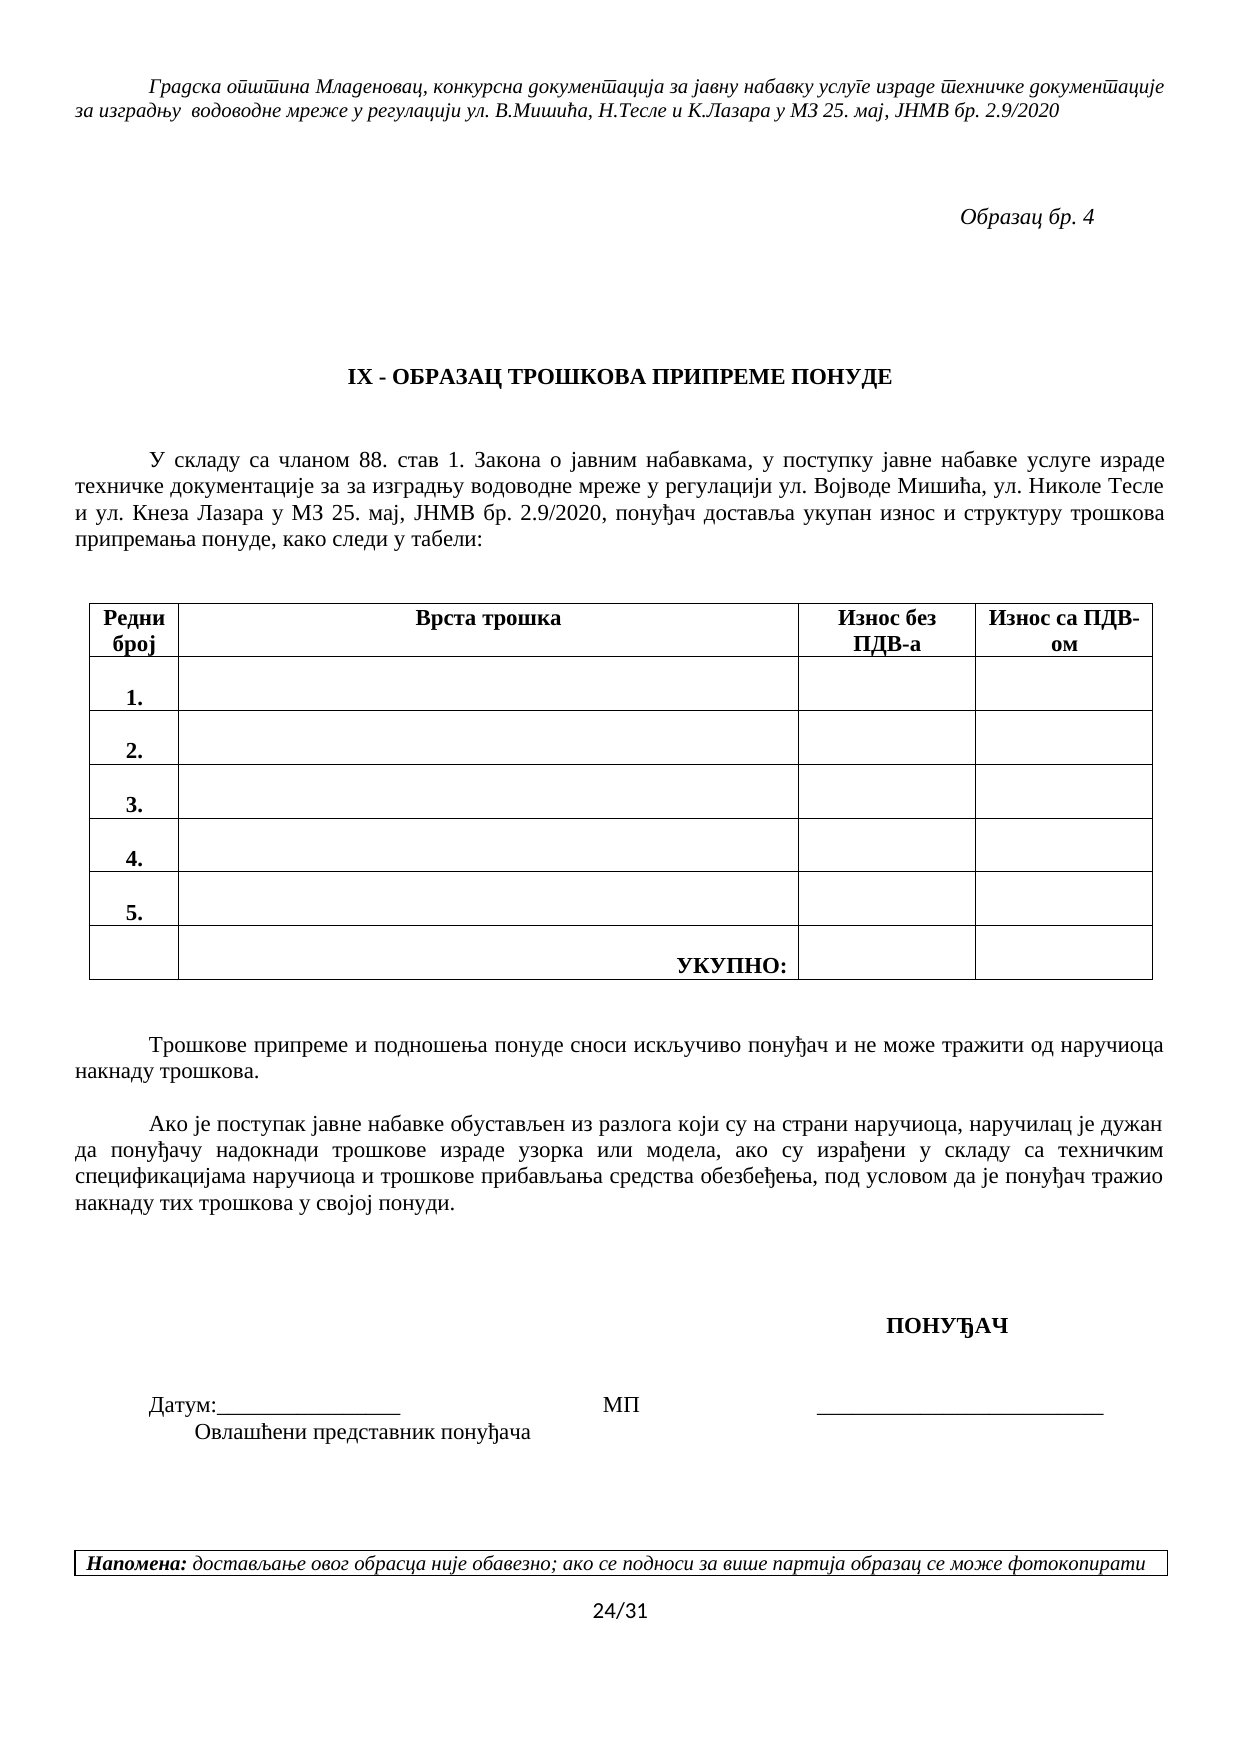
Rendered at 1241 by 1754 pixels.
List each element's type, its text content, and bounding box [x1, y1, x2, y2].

table_cell [799, 657, 975, 710]
table_cell УКУПНО: [179, 926, 798, 979]
table_header Напомена: достављање овог обрасца није обавезно; ако се подноси за више партија образац се може фотокопирати [76, 1551, 1167, 1575]
text У складу са чланом 88. став 1. Закона о јавним набавкама, у поступку јавне набавке услуге израде техничке документације за за изградњу водоводне мреже у регулацији ул. Војводе Мишића, ул. Николе Тесле и ул. Кнеза Лазара у МЗ 25. мај, ЈНМВ бр. 2.9/2020, понуђач доставља укупан износ и структуру трошкова припремања понуде, како следи у табели: [75, 446, 1165, 551]
table_header Износ без ПДВ-а [799, 604, 975, 656]
table_cell [976, 765, 1152, 817]
text Датум:________________ МП _________________________ Овлашћени представник понуђача [75, 1365, 1165, 1444]
table_cell 3. [90, 765, 178, 817]
table_cell [799, 711, 975, 764]
table_header Врста трошка [179, 604, 798, 656]
text Образац бр. 4 [75, 203, 1165, 229]
table_cell [976, 657, 1152, 710]
table_cell [179, 872, 798, 925]
table_cell [179, 711, 798, 764]
table_cell [179, 819, 798, 871]
table_header Износ са ПДВ-ом [976, 604, 1152, 656]
table_cell [976, 926, 1152, 979]
table_cell [799, 926, 975, 979]
subtitle IX - ОБРАЗАЦ ТРОШКОВА ПРИПРЕМЕ ПОНУДЕ [75, 363, 1165, 389]
table_cell 2. [90, 711, 178, 764]
table_cell [799, 765, 975, 817]
table_cell [179, 657, 798, 710]
text ПОНУЂАЧ [75, 1312, 1165, 1339]
table_header Редни број [90, 604, 178, 656]
table_cell [799, 872, 975, 925]
table_cell [976, 872, 1152, 925]
table_cell [976, 711, 1152, 764]
table_cell 4. [90, 819, 178, 871]
text Ако је поступак јавне набавке обустављен из разлога који су на страни наручиоца, наручилац је дужан да понуђачу надокнади трошкове израде узорка или модела, ако су израђени у складу са техничким спецификацијама наручиоца и трошкове прибављања средства обезбеђења, под условом да је понуђач тражио накнаду тих трошкова у својој понуди. [75, 1110, 1165, 1215]
table_cell 1. [90, 657, 178, 710]
table_cell [179, 765, 798, 817]
table_cell [799, 819, 975, 871]
table_cell [90, 926, 178, 979]
text Трошкове припреме и подношења понуде сноси искључиво понуђач и не може тражити од наручиоца накнаду трошкова. [75, 1031, 1165, 1083]
table_cell [976, 819, 1152, 871]
table_cell 5. [90, 872, 178, 925]
